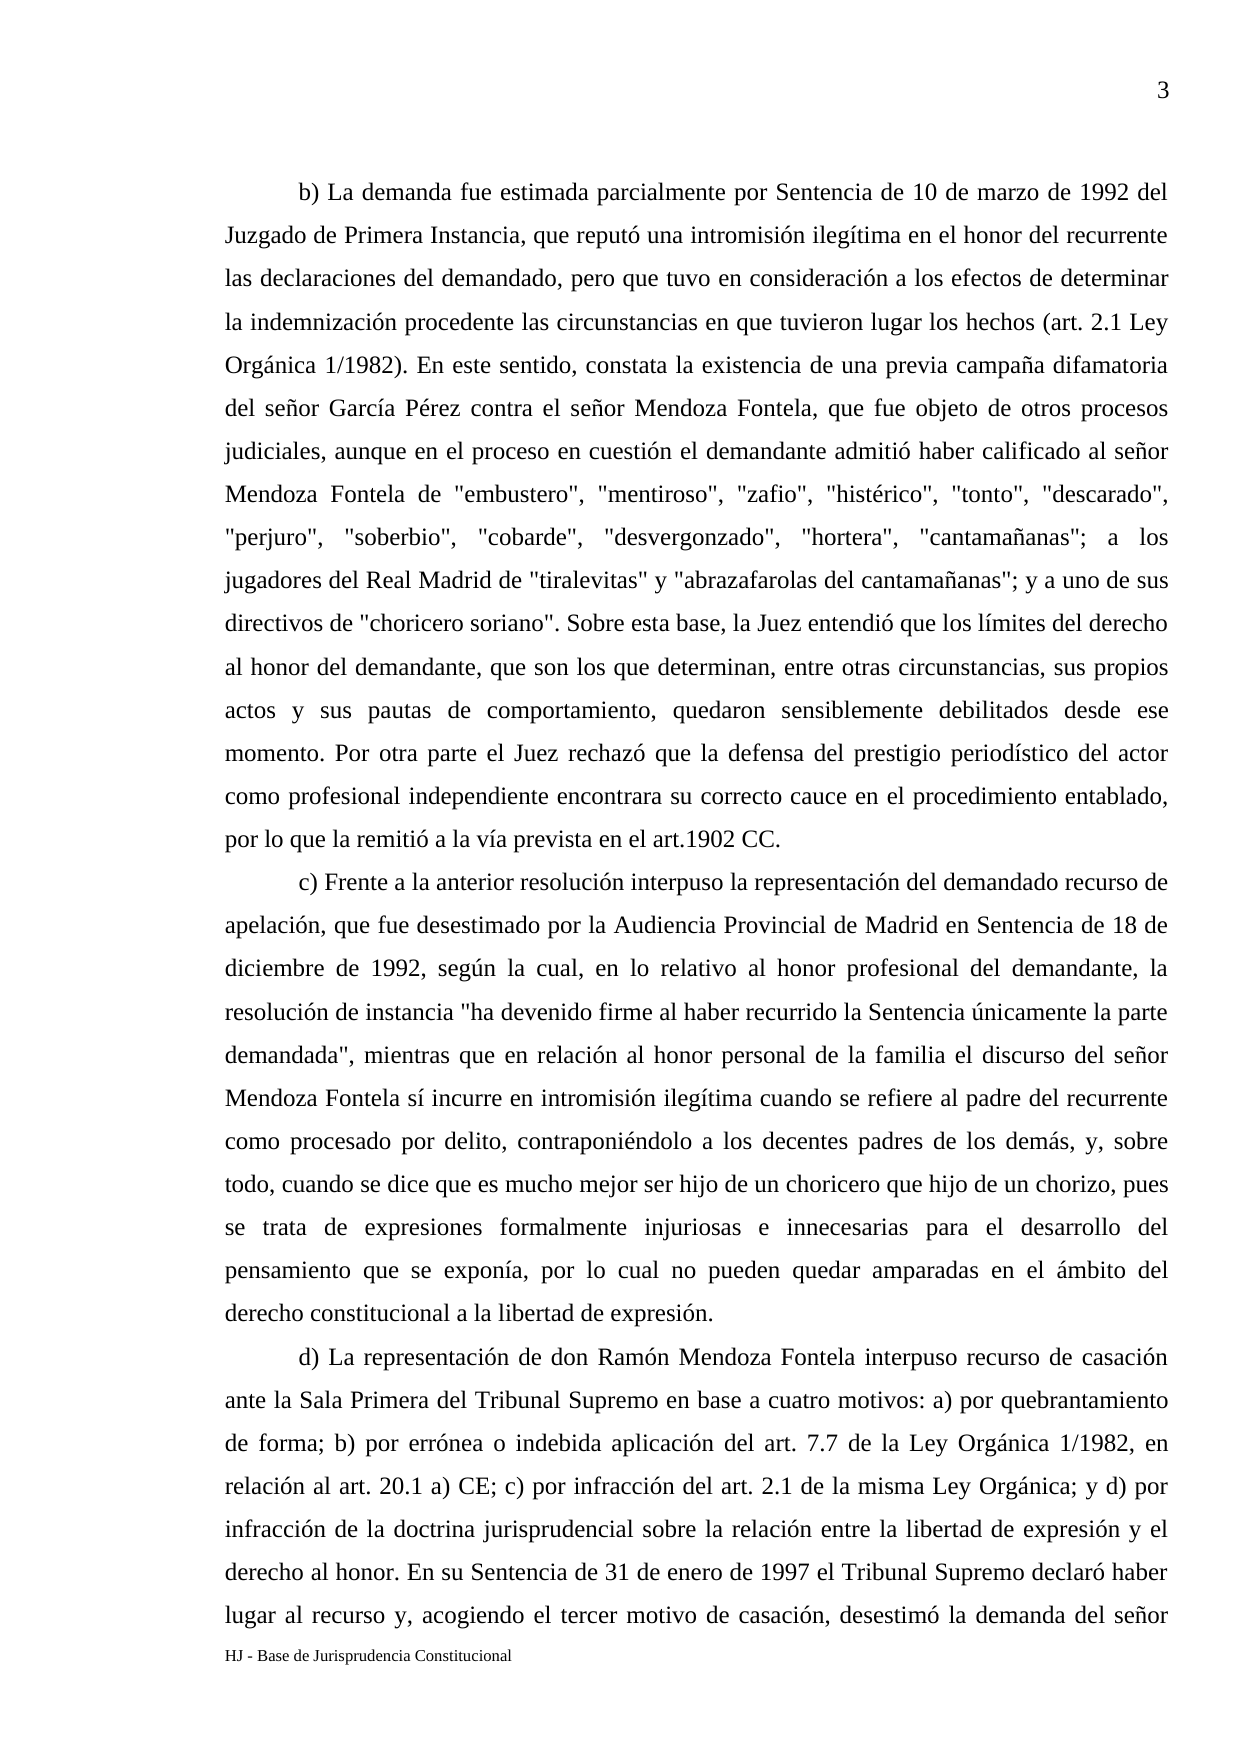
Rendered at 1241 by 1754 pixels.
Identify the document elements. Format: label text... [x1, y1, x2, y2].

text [224, 1342, 1169, 1629]
text c) Frente a la anterior resolución interpuso la representación del demandado recurso de apelación, que fue desestimado por la Audiencia Provincial de Madrid en Sentencia de 18 de diciembre de 1992, según la cual, en lo relativo al honor profesional del demandante, la resolución de instancia "ha devenido firme al haber recurrido la Sentencia únicamente la parte demandada", mientras que en relación al honor personal de la familia el discurso del señor Mendoza Fontela sí incurre en intromisión ilegítima cuando se refiere al padre del recurrente como procesado por delito, contraponiéndolo a los decentes padres de los demás, y, sobre todo, cuando se dice que es mucho mejor ser hijo de un choricero que hijo de un chorizo, pues se trata de expresiones formalmente injuriosas e innecesarias para el desarrollo del pensamiento que se exponía, por lo cual no pueden quedar amparadas en el ámbito del derecho constitucional a la libertad de expresión. [224, 867, 1169, 1327]
text b) La demanda fue estimada parcialmente por Sentencia de 10 de marzo de 1992 del Juzgado de Primera Instancia, que reputó una intromisión ilegítima en el honor del recurrente las declaraciones del demandado, pero que tuvo en consideración a los efectos de determinar la indemnización procedente las circunstancias en que tuvieron lugar los hechos (art. 2.1 Ley Orgánica 1/1982). En este sentido, constata la existencia de una previa campaña difamatoria del señor García Pérez contra el señor Mendoza Fontela, que fue objeto de otros procesos judiciales, aunque en el proceso en cuestión el demandante admitió haber calificado al señor Mendoza Fontela de "embustero", "mentiroso", "zafio", "histérico", "tonto", "descarado", "perjuro", "soberbio", "cobarde", "desvergonzado", "hortera", "cantamañanas"; a los jugadores del Real Madrid de "tiralevitas" y "abrazafarolas del cantamañanas"; y a uno de sus directivos de "choricero soriano". Sobre esta base, la Juez entendió que los límites del derecho al honor del demandante, que son los que determinan, entre otras circunstancias, sus propios actos y sus pautas de comportamiento, quedaron sensiblemente debilitados desde ese momento. Por otra parte el Juez rechazó que la defensa del prestigio periodístico del actor como profesional independiente encontrara su correcto cauce en el procedimiento entablado, por lo que la remitió a la vía prevista en el art.1902 CC. [224, 177, 1169, 853]
